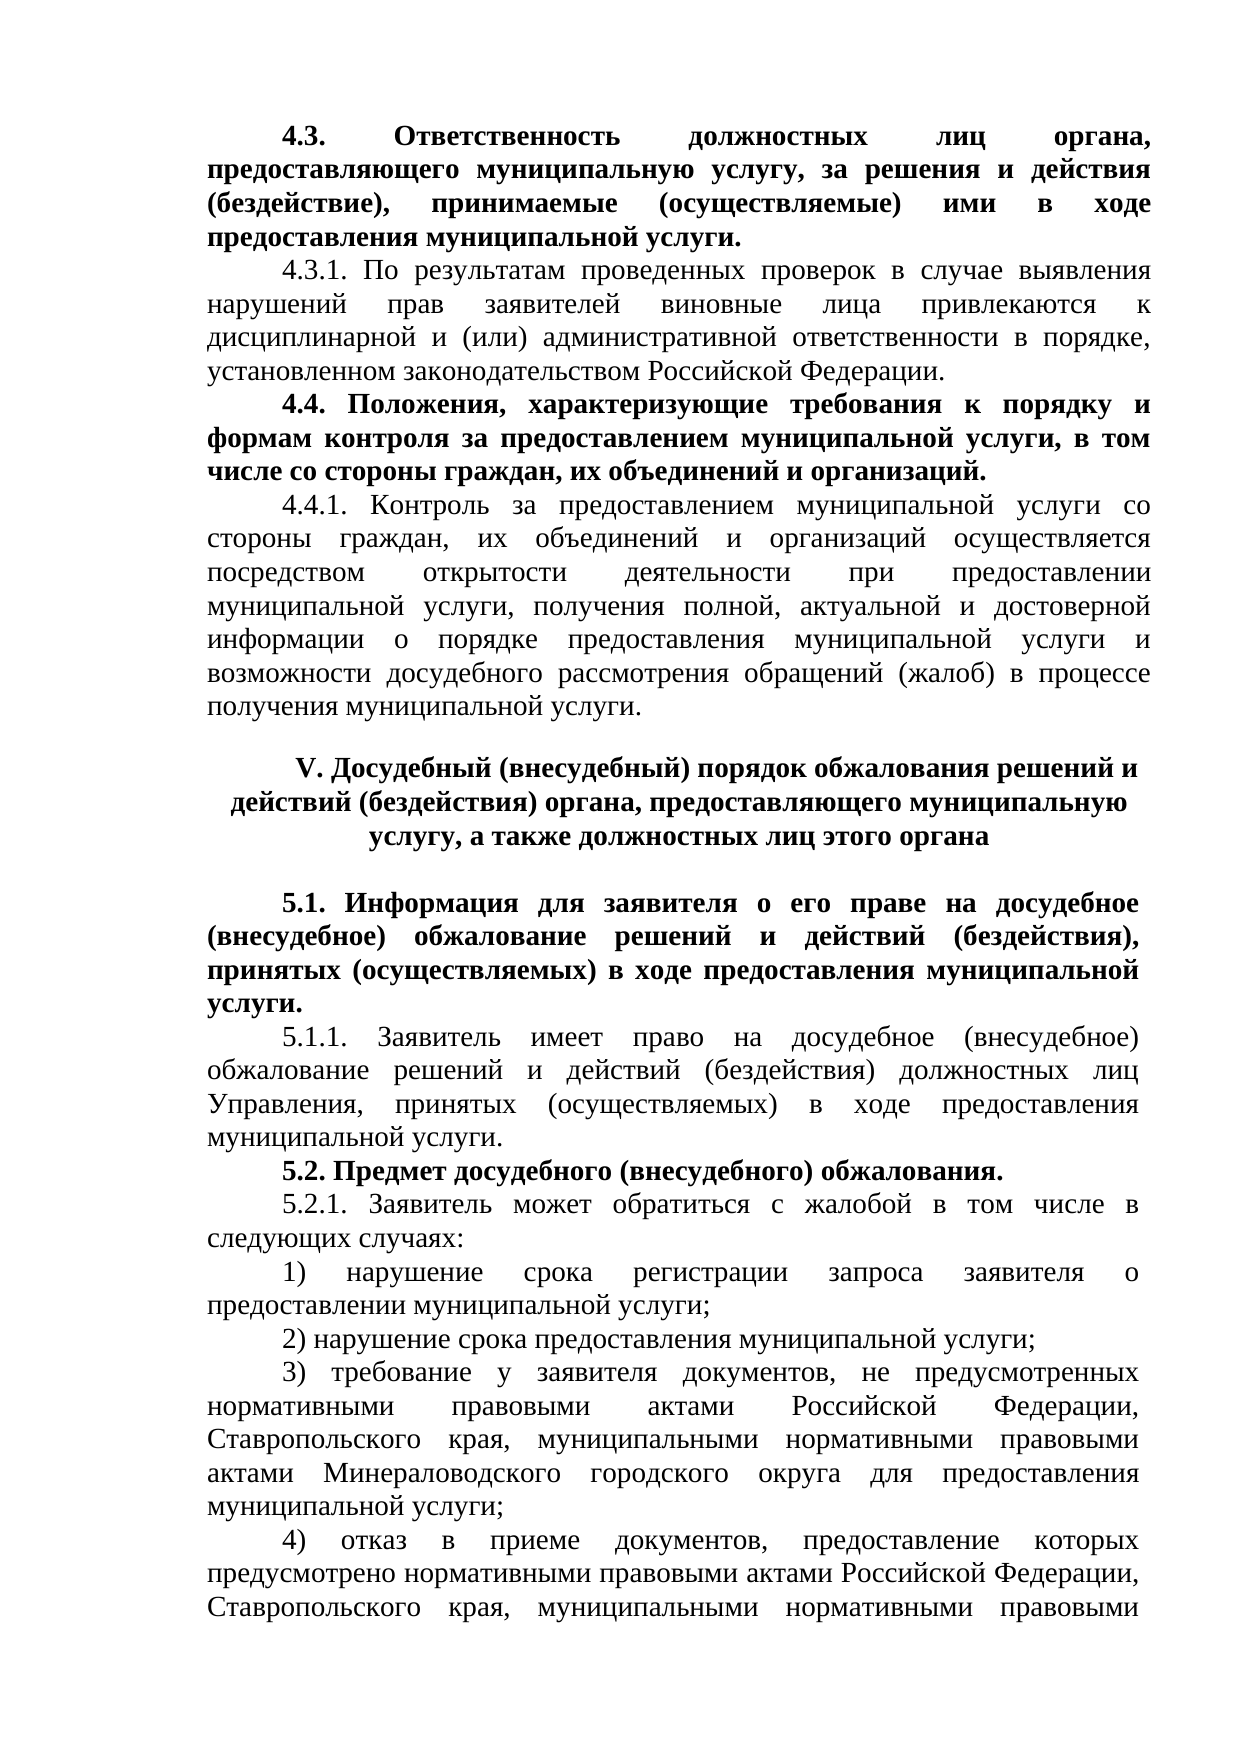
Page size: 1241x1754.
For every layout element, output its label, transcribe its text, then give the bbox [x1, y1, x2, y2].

text 4.4.1. Контроль за предоставлением муниципальной услуги со стороны граждан, их объединений и организаций осуществляется посредством открытости деятельности при предоставлении муниципальной услуги, получения полной, актуальной и достоверной информации о порядке предоставления муниципальной услуги и возможности досудебного рассмотрения обращений (жалоб) в процессе получения муниципальной услуги. [207, 487, 1152, 722]
text V. Досудебный (внесудебный) порядок обжалования решений и действий (бездействия) органа, предоставляющего муниципальную услугу, а также должностных лиц этого органа [207, 751, 1152, 851]
text 4.3. Ответственность должностных лиц органа, предоставляющего муниципальную услугу, за решения и действия (бездействие), принимаемые (осуществляемые) ими в ходе предоставления муниципальной услуги. [207, 118, 1152, 252]
text 2) нарушение срока предоставления муниципальной услуги; [207, 1321, 1140, 1354]
text 4.3.1. По результатам проведенных проверок в случае выявления нарушений прав заявителей виновные лица привлекаются к дисциплинарной и (или) административной ответственности в порядке, установленном законодательством Российской Федерации. [207, 252, 1152, 386]
text 5.2.1. Заявитель может обратиться с жалобой в том числе в следующих случаях: [207, 1187, 1140, 1254]
text 4.4. Положения, характеризующие требования к порядку и формам контроля за предоставлением муниципальной услуги, в том числе со стороны граждан, их объединений и организаций. [207, 386, 1152, 487]
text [207, 1522, 1140, 1623]
text 1) нарушение срока регистрации запроса заявителя о предоставлении муниципальной услуги; [207, 1254, 1140, 1321]
text 5.2. Предмет досудебного (внесудебного) обжалования. [207, 1153, 1140, 1187]
text 5.1. Информация для заявителя о его праве на досудебное (внесудебное) обжалование решений и действий (бездействия), принятых (осуществляемых) в ходе предоставления муниципальной услуги. [207, 885, 1140, 1019]
text 3) требование у заявителя документов, не предусмотренных нормативными правовыми актами Российской Федерации, Ставропольского края, муниципальными нормативными правовыми актами Минераловодского городского округа для предоставления муниципальной услуги; [207, 1354, 1140, 1522]
text 5.1.1. Заявитель имеет право на досудебное (внесудебное) обжалование решений и действий (бездействия) должностных лиц Управления, принятых (осуществляемых) в ходе предоставления муниципальной услуги. [207, 1019, 1140, 1153]
